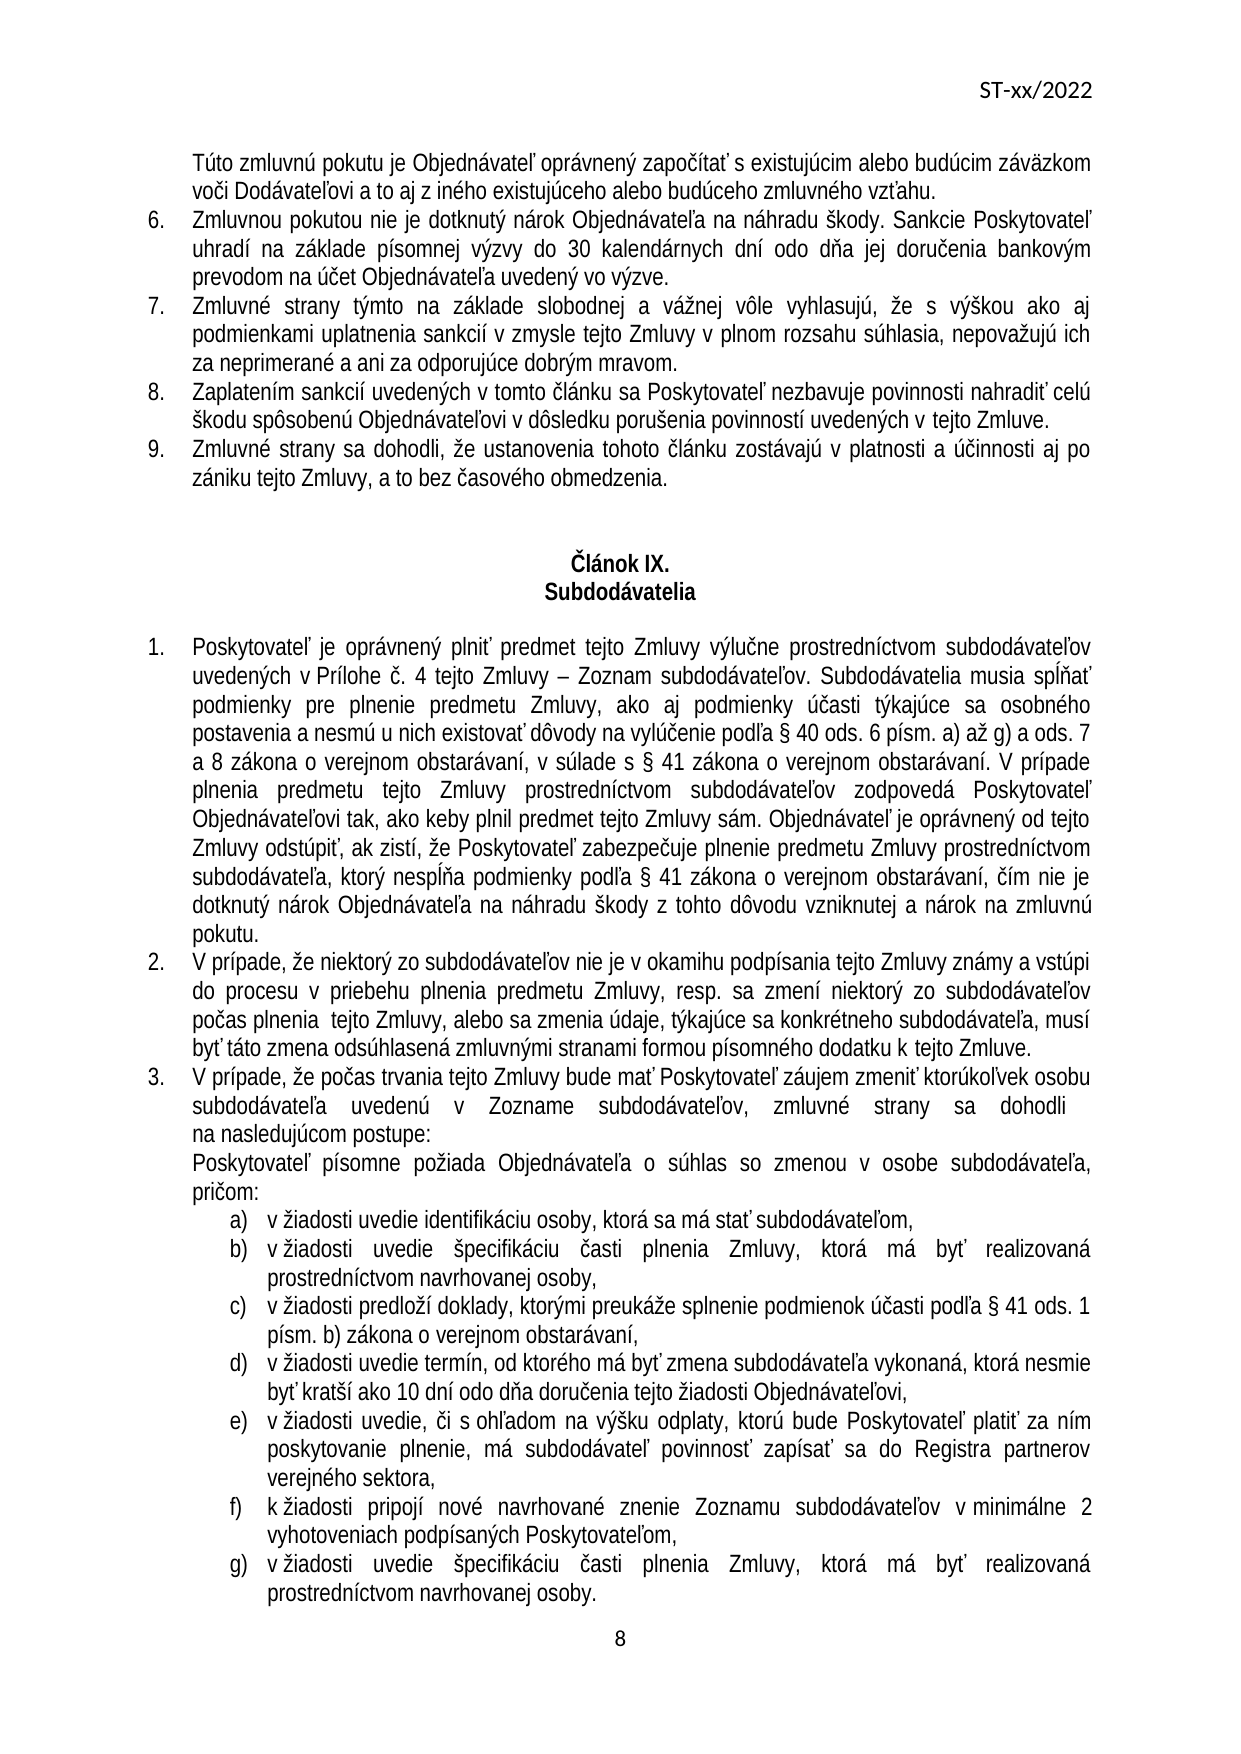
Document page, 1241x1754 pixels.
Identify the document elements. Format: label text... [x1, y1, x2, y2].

list Zmluvnou pokutou nie je dotknutý nárok Objednávateľa na náhradu škody. Sankcie Poskytovateľ uhradí na základe písomnej výzvy do 30 kalendárnych dní odo dňa jej doručenia bankovým prevodom na účet Objednávateľa uvedený vo výzve. [148, 205, 1093, 291]
list v žiadosti predloží doklady, ktorými preukáže splnenie podmienok účasti podľa § 41 ods. 1 písm. b) zákona o verejnom obstarávaní, [229, 1291, 1093, 1348]
text Poskytovateľ písomne požiada Objednávateľa o súhlas so zmenou v osobe subdodávateľa, pričom: [192, 1148, 1093, 1205]
list Zaplatením sankcií uvedených v tomto článku sa Poskytovateľ nezbavuje povinnosti nahradiť celú škodu spôsobenú Objednávateľovi v dôsledku porušenia povinností uvedených v tejto Zmluve. [148, 377, 1093, 434]
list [148, 148, 1093, 205]
list V prípade, že niektorý zo subdodávateľov nie je v okamihu podpísania tejto Zmluvy známy a vstúpi do procesu v priebehu plnenia predmetu Zmluvy, resp. sa zmení niektorý zo subdodávateľov počas plnenia tejto Zmluvy, alebo sa zmenia údaje, týkajúce sa konkrétneho subdodávateľa, musí byť táto zmena odsúhlasená zmluvnými stranami formou písomného dodatku k tejto Zmluve. [148, 947, 1093, 1062]
list Zmluvné strany týmto na základe slobodnej a vážnej vôle vyhlasujú, že s výškou ako aj podmienkami uplatnenia sankcií v zmysle tejto Zmluvy v plnom rozsahu súhlasia, nepovažujú ich za neprimerané a ani za odporujúce dobrým mravom. [148, 291, 1093, 377]
text Článok IX. [148, 549, 1093, 577]
list Zmluvné strany sa dohodli, že ustanovenia tohoto článku zostávajú v platnosti a účinnosti aj po zániku tejto Zmluvy, a to bez časového obmedzenia. [148, 434, 1093, 491]
list v žiadosti uvedie, či s ohľadom na výšku odplaty, ktorú bude Poskytovateľ platiť za ním poskytovanie plnenie, má subdodávateľ povinnosť zapísať sa do Registra partnerov verejného sektora, [229, 1406, 1093, 1492]
list V prípade, že počas trvania tejto Zmluvy bude mať Poskytovateľ záujem zmeniť ktorúkoľvek osobu subdodávateľa uvedenú v Zozname subdodávateľov, zmluvné strany sa dohodli na nasledujúcom postupe: [148, 1062, 1093, 1148]
list Poskytovateľ je oprávnený plniť predmet tejto Zmluvy výlučne prostredníctvom subdodávateľov uvedených v Prílohe č. 4 tejto Zmluvy – Zoznam subdodávateľov. Subdodávatelia musia spĺňať podmienky pre plnenie predmetu Zmluvy, ako aj podmienky účasti týkajúce sa osobného postavenia a nesmú u nich existovať dôvody na vylúčenie podľa § 40 ods. 6 písm. a) až g) a ods. 7 a 8 zákona o verejnom obstarávaní, v súlade s § 41 zákona o verejnom obstarávaní. V prípade plnenia predmetu tejto Zmluvy prostredníctvom subdodávateľov zodpovedá Poskytovateľ Objednávateľovi tak, ako keby plnil predmet tejto Zmluvy sám. Objednávateľ je oprávnený od tejto Zmluvy odstúpiť, ak zistí, že Poskytovateľ zabezpečuje plnenie predmetu Zmluvy prostredníctvom subdodávateľa, ktorý nespĺňa podmienky podľa § 41 zákona o verejnom obstarávaní, čím nie je dotknutý nárok Objednávateľa na náhradu škody z tohto dôvodu vzniknutej a nárok na zmluvnú pokutu. [148, 632, 1093, 947]
list v žiadosti uvedie špecifikáciu časti plnenia Zmluvy, ktorá má byť realizovaná prostredníctvom navrhovanej osoby, [229, 1234, 1093, 1291]
list v žiadosti uvedie špecifikáciu časti plnenia Zmluvy, ktorá má byť realizovaná prostredníctvom navrhovanej osoby. [229, 1549, 1093, 1606]
list v žiadosti uvedie termín, od ktorého má byť zmena subdodávateľa vykonaná, ktorá nesmie byť kratší ako 10 dní odo dňa doručenia tejto žiadosti Objednávateľovi, [229, 1348, 1093, 1406]
text Subdodávatelia [148, 577, 1093, 606]
list k žiadosti pripojí nové navrhované znenie Zoznamu subdodávateľov v minimálne 2 vyhotoveniach podpísaných Poskytovateľom, [229, 1492, 1093, 1549]
list v žiadosti uvedie identifikáciu osoby, ktorá sa má stať subdodávateľom, [229, 1205, 1093, 1234]
